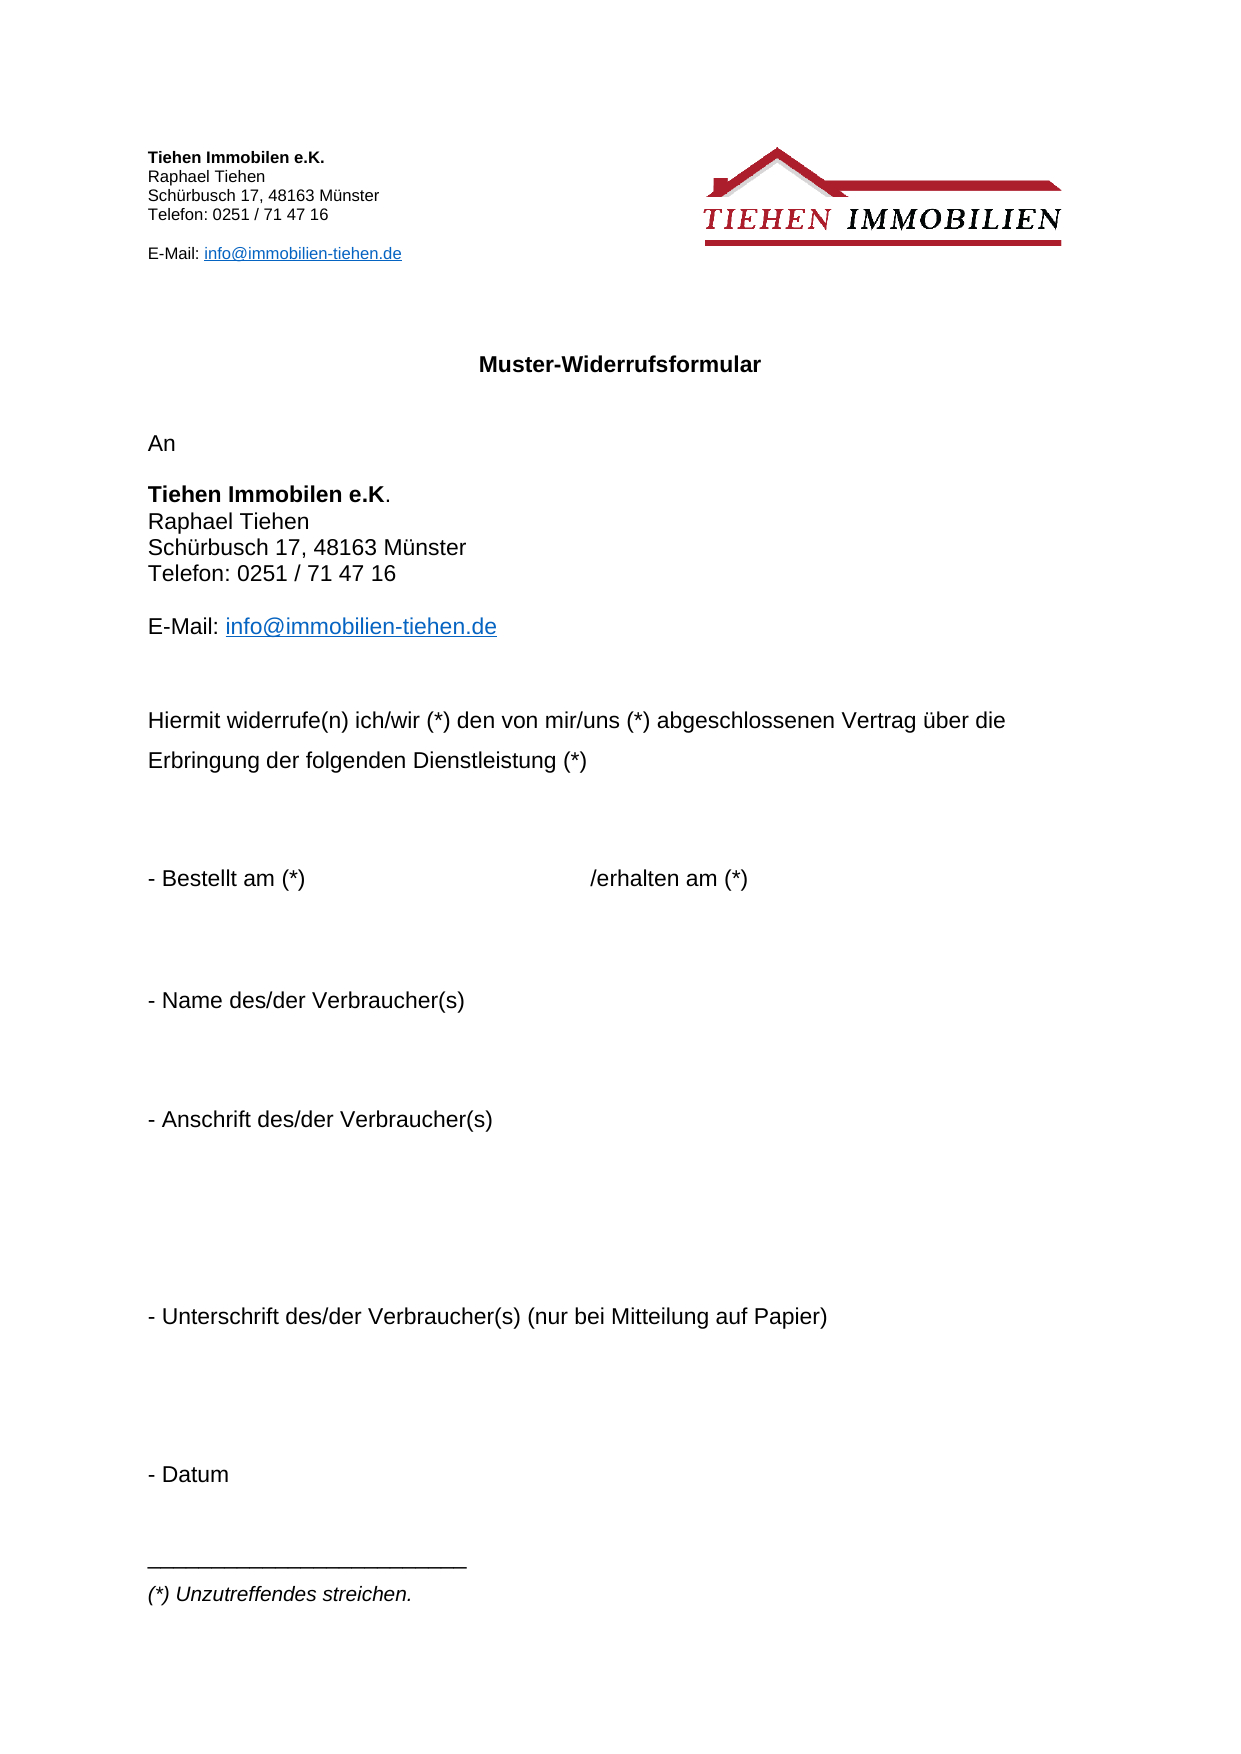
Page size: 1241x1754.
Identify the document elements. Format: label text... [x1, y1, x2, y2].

text Tiehen Immobilen e.K. Raphael Tiehen Schürbusch 17, 48163 Münster Telefon: 0251 / 71 47 16 E-Mail: info@immobilien-tiehen.de [148, 481, 1093, 639]
text - Datum [148, 1461, 1093, 1529]
text _________________________ (*) Unzutreffendes streichen. [148, 1543, 1093, 1606]
text - Anschrift des/der Verbraucher(s) [148, 1106, 1093, 1132]
text - Bestellt am (*) /erhalten am (*) [148, 865, 1093, 892]
text Muster-Widerrufsformular [148, 351, 1093, 377]
text An [148, 404, 1093, 456]
text - Unterschrift des/der Verbraucher(s) (nur bei Mitteilung auf Papier) [148, 1303, 1093, 1329]
text - Name des/der Verbraucher(s) [148, 987, 1093, 1013]
picture [699, 147, 1062, 246]
text Hiermit widerrufe(n) ich/wir (*) den von mir/uns (*) abgeschlossenen Vertrag über die Erbringung der folgenden Dienstleistung (*) [148, 707, 1093, 773]
